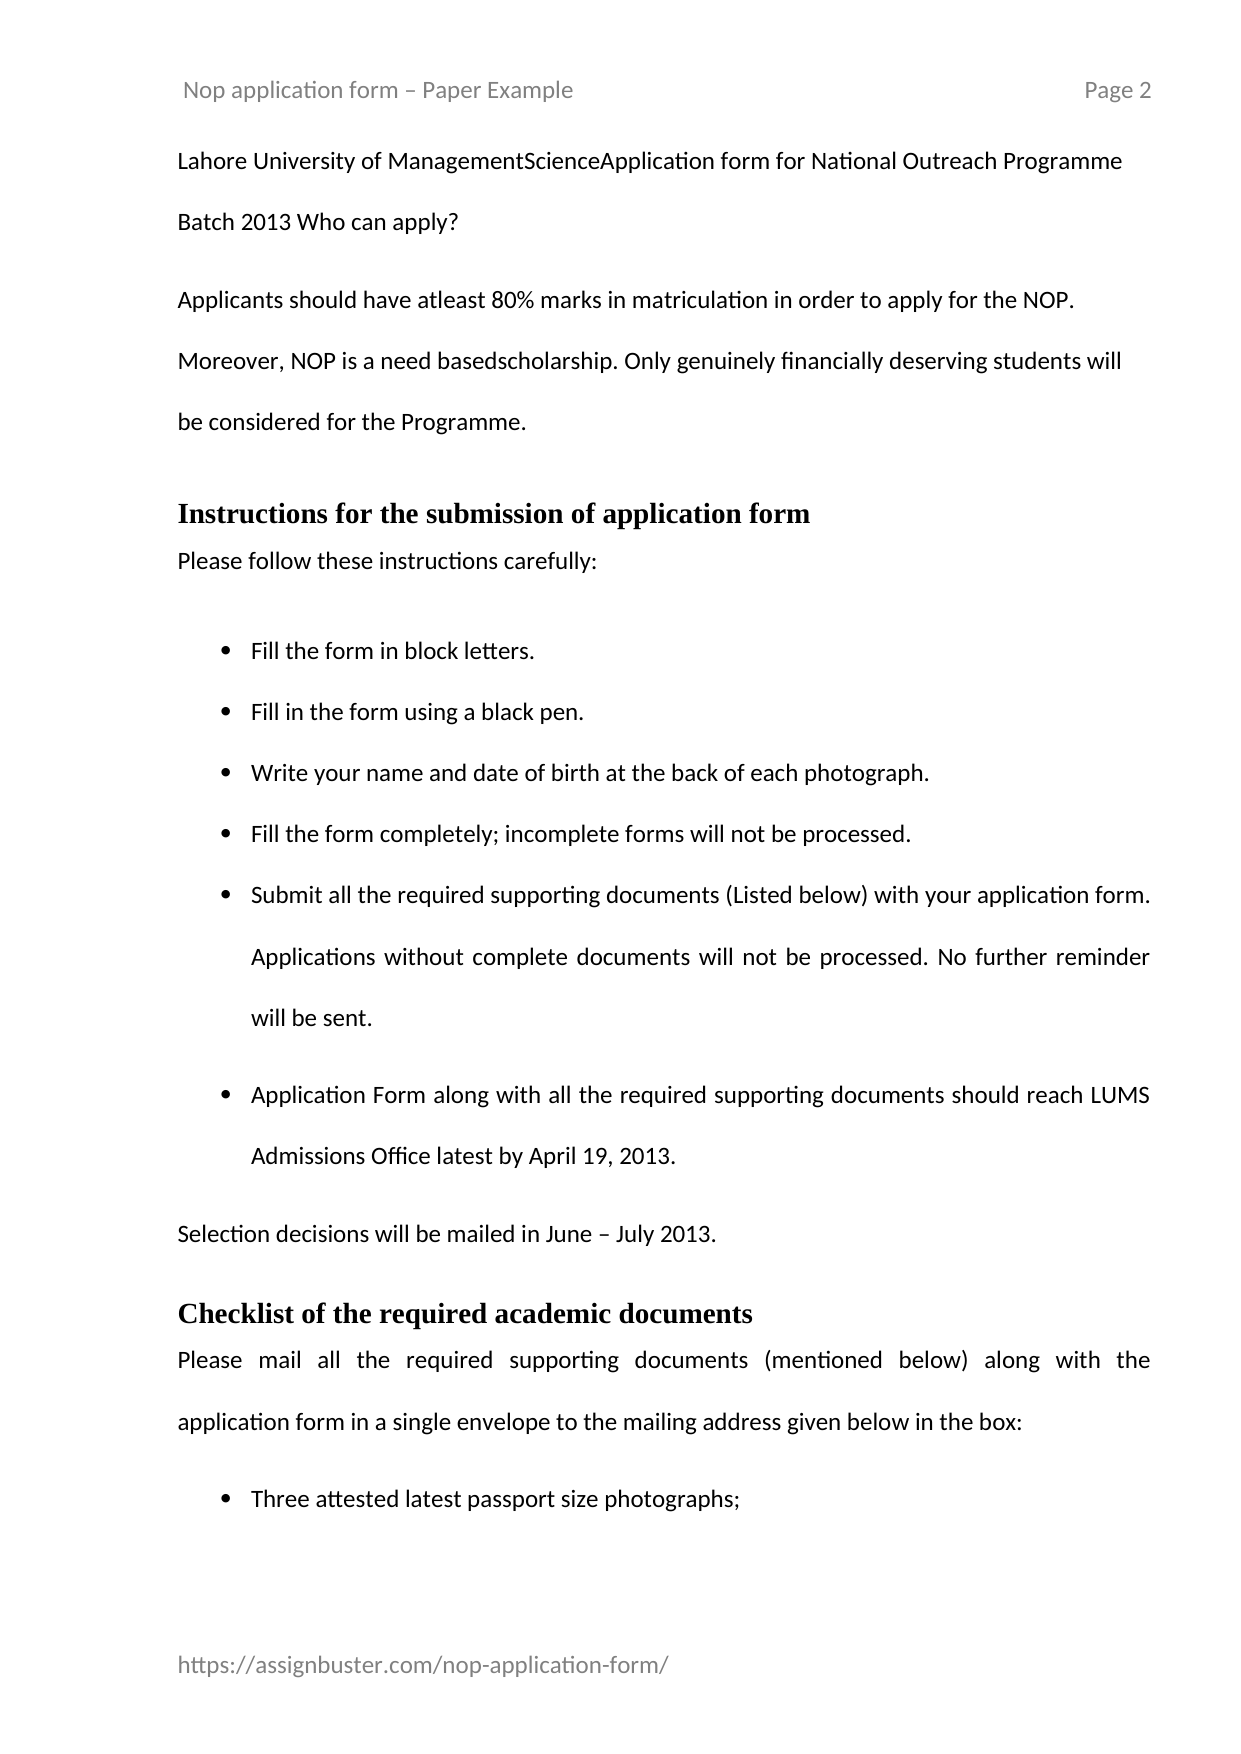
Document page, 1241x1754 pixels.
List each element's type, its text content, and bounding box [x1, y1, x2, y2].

text Lahore University of ManagementScienceApplication form for National Outreach Programme Batch 2013 Who can apply? [177, 145, 1152, 237]
list Application Form along with all the required supporting documents should reach LUMS Admissions Office latest by April 19, 2013. [221, 1079, 1152, 1171]
subtitle Checklist of the required academic documents [177, 1296, 1152, 1329]
list Submit all the required supporting documents (Listed below) with your application form. Applications without complete documents will not be processed. No further reminder will be sent. [221, 880, 1152, 1032]
list Fill the form in block letters. [221, 636, 1152, 666]
list Fill the form completely; incomplete forms will not be processed. [221, 819, 1152, 849]
text Please follow these instructions carefully: [177, 545, 1152, 576]
text Applicants should have atleast 80% marks in matriculation in order to apply for the NOP. Moreover, NOP is a need basedscholarship. Only genuinely financially deserving students will be considered for the Programme. [177, 284, 1152, 436]
text Selection decisions will be mailed in June – July 2013. [177, 1218, 1152, 1249]
list Write your name and date of birth at the back of each photograph. [221, 758, 1152, 788]
subtitle Instructions for the submission of application form [177, 496, 1152, 530]
list Fill in the form using a black pen. [221, 697, 1152, 727]
text Please mail all the required supporting documents (mentioned below) along with the application form in a single envelope to the mailing address given below in the box: [177, 1344, 1152, 1436]
list Three attested latest passport size photographs; [221, 1483, 1152, 1514]
